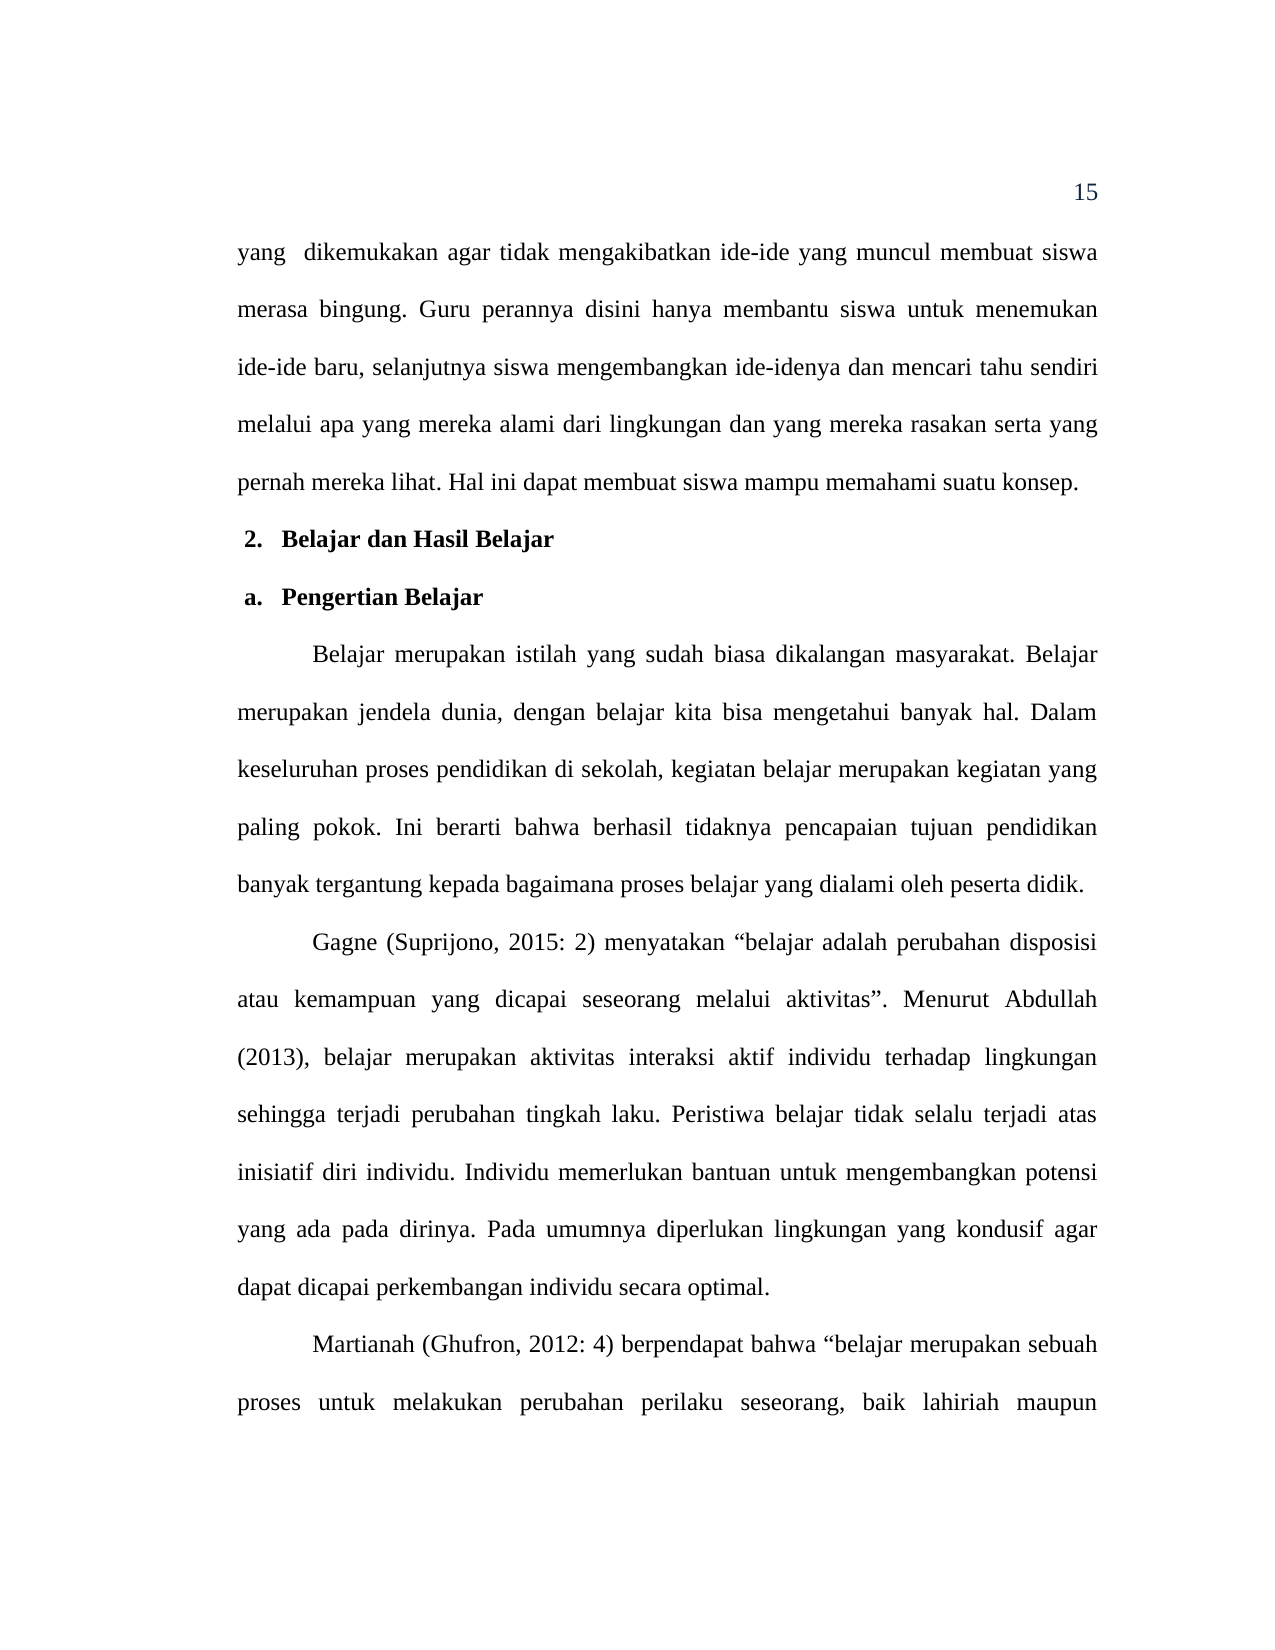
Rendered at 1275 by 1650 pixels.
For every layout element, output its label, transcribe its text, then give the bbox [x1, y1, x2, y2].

list Belajar merupakan istilah yang sudah biasa dikalangan masyarakat. Belajar merupakan jendela dunia, dengan belajar kita bisa mengetahui banyak hal. Dalam keseluruhan proses pendidikan di sekolah, kegiatan belajar merupakan kegiatan yang paling pokok. Ini berarti bahwa berhasil tidaknya pencapaian tujuan pendidikan banyak tergantung kepada bagaimana proses belajar yang dialami oleh peserta didik. [237, 639, 1098, 898]
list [237, 1329, 1098, 1416]
list Gagne (Suprijono, 2015: 2) menyatakan “belajar adalah perubahan disposisi atau kemampuan yang dicapai seseorang melalui aktivitas”. Menurut Abdullah (2013), belajar merupakan aktivitas interaksi aktif individu terhadap lingkungan sehingga terjadi perubahan tingkah laku. Peristiwa belajar tidak selalu terjadi atas inisiatif diri individu. Individu memerlukan bantuan untuk mengembangkan potensi yang ada pada dirinya. Pada umumnya diperlukan lingkungan yang kondusif agar dapat dicapai perkembangan individu secara optimal. [237, 927, 1098, 1301]
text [237, 237, 1099, 496]
list Pengertian Belajar [244, 582, 1098, 611]
list Belajar dan Hasil Belajar [244, 524, 1099, 553]
